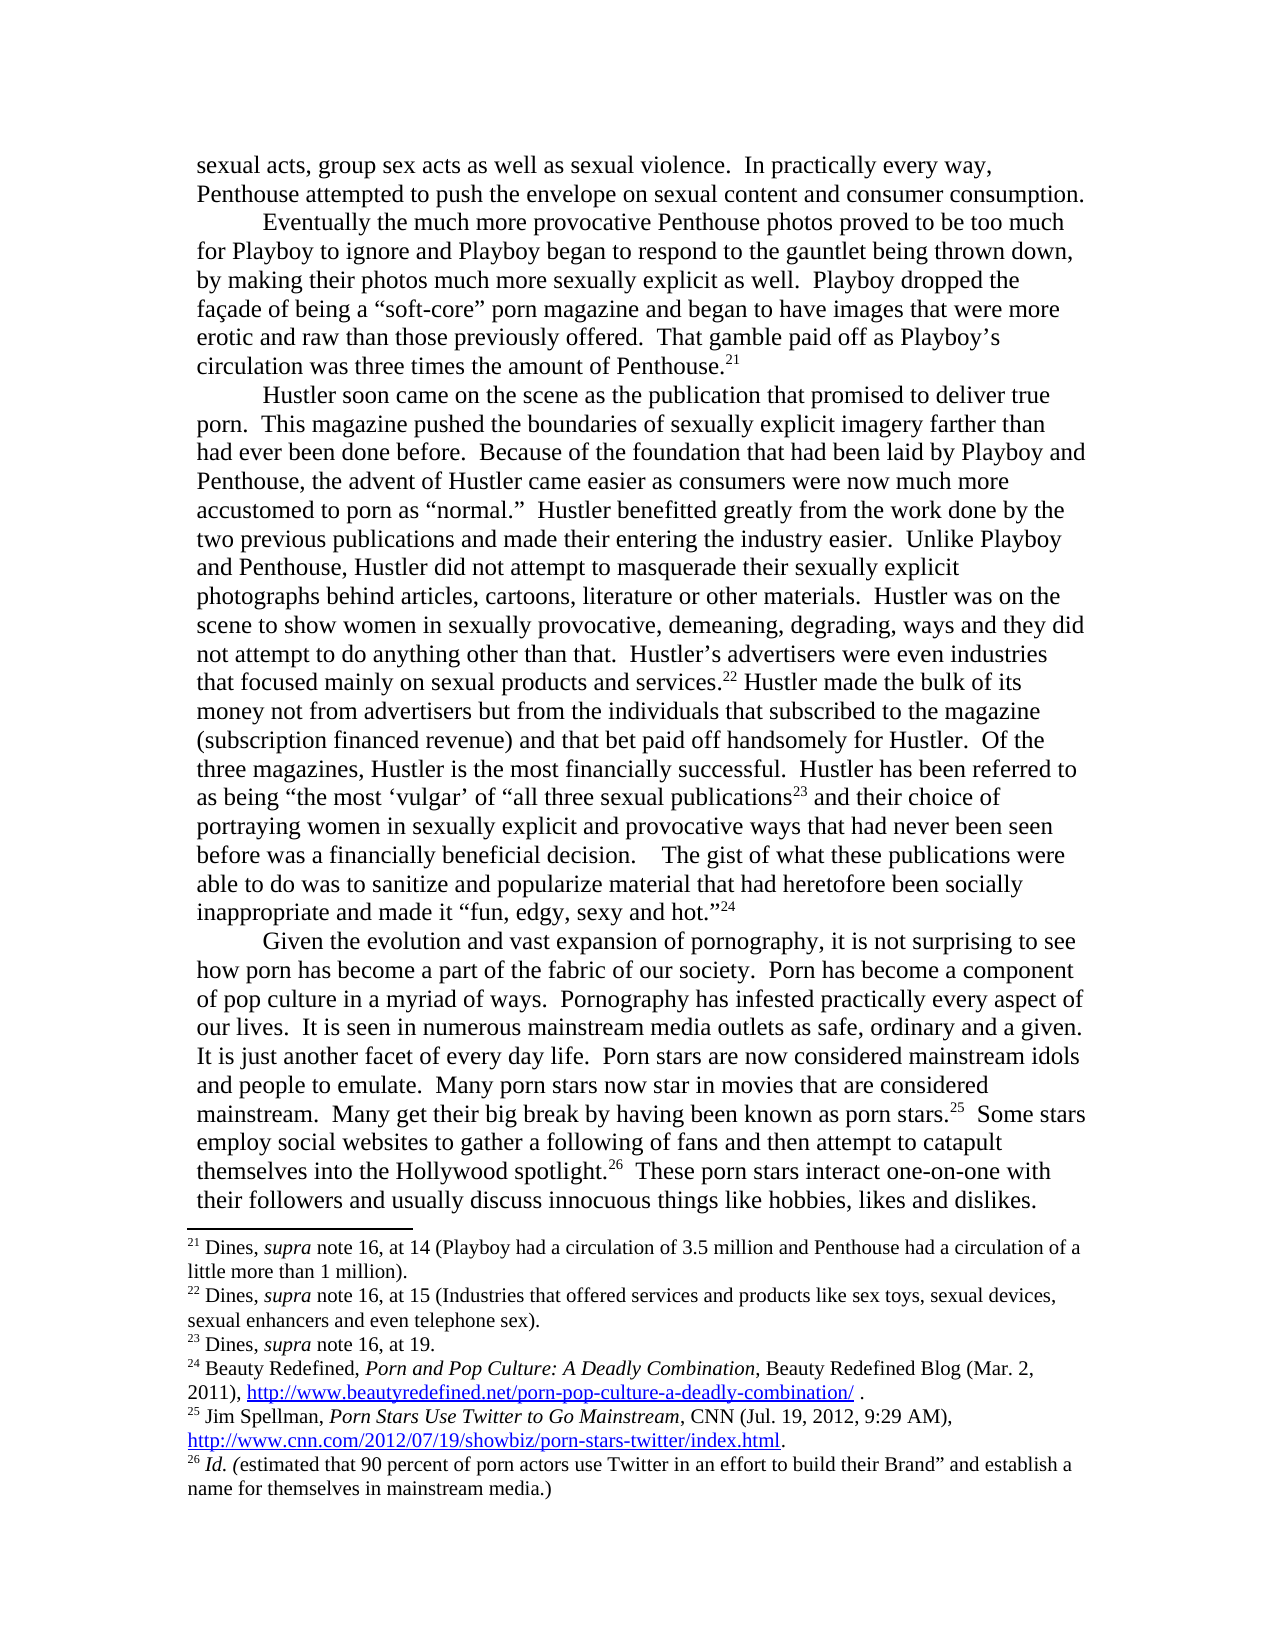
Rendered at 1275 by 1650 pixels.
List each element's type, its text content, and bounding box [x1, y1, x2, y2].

text Hustler soon came on the scene as the publication that promised to deliver true porn. This magazine pushed the boundaries of sexually explicit imagery farther than had ever been done before. Because of the foundation that had been laid by Playboy and Penthouse, the advent of Hustler came easier as consumers were now much more accustomed to porn as “normal.” Hustler benefitted greatly from the work done by the two previous publications and made their entering the industry easier. Unlike Playboy and Penthouse, Hustler did not attempt to masquerade their sexually explicit photographs behind articles, cartoons, literature or other materials. Hustler was on the scene to show women in sexually provocative, demeaning, degrading, ways and they did not attempt to do anything other than that. Hustler’s advertisers were even industries that focused mainly on sexual products and services. Hustler made the bulk of its money not from advertisers but from the individuals that subscribed to the magazine (subscription financed revenue) and that bet paid off handsomely for Hustler. Of the three magazines, Hustler is the most financially successful. Hustler has been referred to as being “the most ‘vulgar’ of “all three sexual publications and their choice of portraying women in sexually explicit and provocative ways that had never been seen before was a financially beneficial decision. The gist of what these publications were able to do was to sanitize and popularize material that had heretofore been socially inappropriate and made it “fun, edgy, sexy and hot.” [196, 380, 1087, 926]
text Eventually the much more provocative Penthouse photos proved to be too much for Playboy to ignore and Playboy began to respond to the gauntlet being thrown down, by making their photos much more sexually explicit as well. Playboy dropped the façade of being a “soft-core” porn magazine and began to have images that were more erotic and raw than those previously offered. That gamble paid off as Playboy’s circulation was three times the amount of Penthouse. [196, 207, 1087, 380]
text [196, 926, 1087, 1214]
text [196, 150, 1087, 207]
